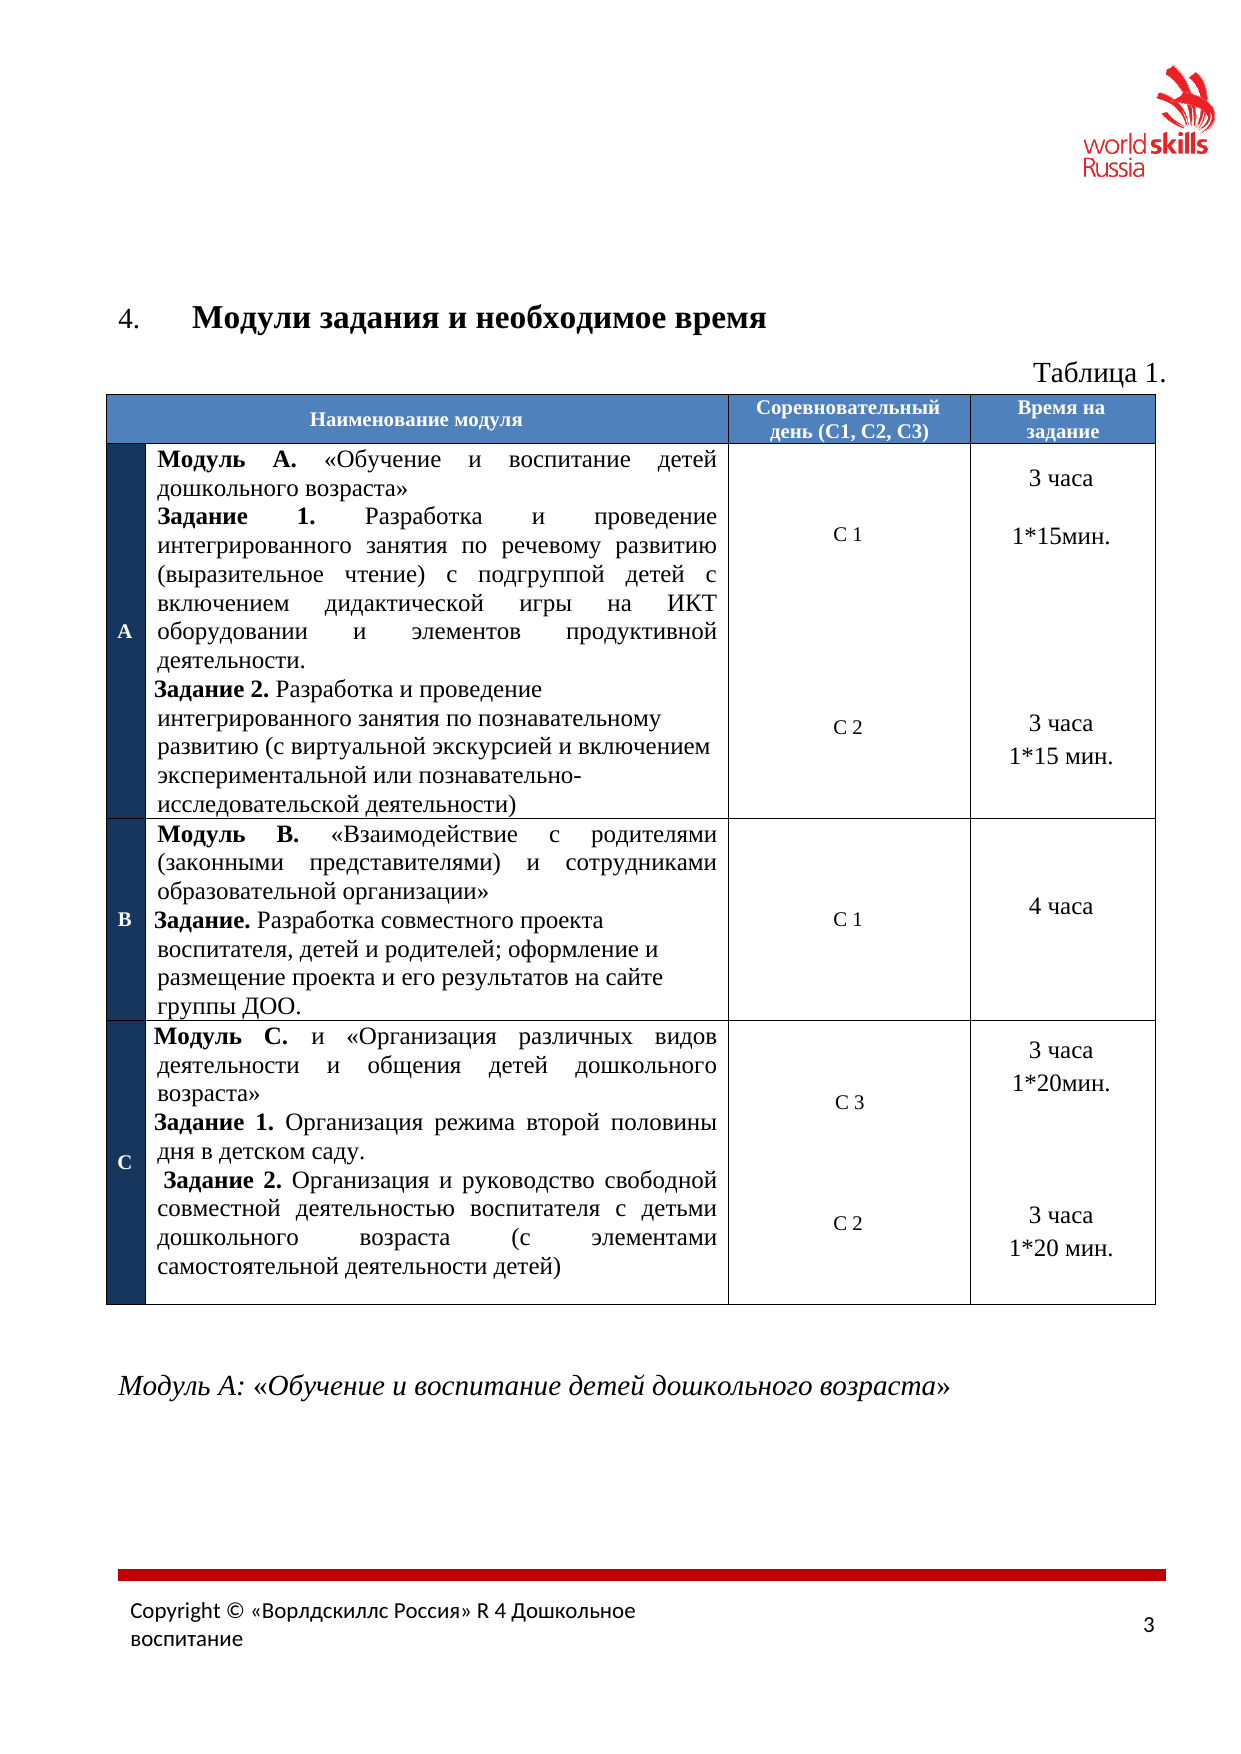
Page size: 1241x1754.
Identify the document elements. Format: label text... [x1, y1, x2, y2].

table_cell Модуль А. «Обучение и воспитание детей дошкольного возраста» Задание 1. Разработка и проведение интегрированного занятия по речевому развитию (выразительное чтение) с подгруппой детей с включением дидактической игры на ИКТ оборудовании и элементов продуктивной деятельности. Задание 2. Разработка и проведение интегрированного занятия по познавательному развитию (с виртуальной экскурсией и включением экспериментальной или познавательно-исследовательской деятельности) [146, 444, 728, 818]
table_cell A [107, 444, 145, 818]
table_cell 3 часа 1*20мин. 3 часа 1*20 мин. [971, 1021, 1155, 1304]
table_cell C [107, 1021, 145, 1304]
picture [1083, 64, 1240, 177]
table_cell С 1 С 2 [729, 444, 970, 818]
table_cell 4 часа [971, 819, 1155, 1020]
text Таблица 1. [118, 355, 1166, 389]
table_header Время на задание [971, 395, 1155, 443]
table_cell С 1 [729, 819, 970, 1020]
table_header Соревновательный день (С1, С2, С3) [729, 395, 970, 443]
table_cell С 3 С 2 [729, 1021, 970, 1304]
text Модуль A: «Обучение и воспитание детей дошкольного возраста» [118, 1368, 1166, 1402]
table_cell 3 часа 1*15мин. 3 часа 1*15 мин. [971, 444, 1155, 818]
table_cell Модуль С. и «Организация различных видов деятельности и общения детей дошкольного возраста» Задание 1. Организация режима второй половины дня в детском саду. Задание 2. Организация и руководство свободной совместной деятельностью воспитателя с детьми дошкольного возраста (с элементами самостоятельной деятельности детей) [146, 1021, 728, 1304]
table_cell Модуль В. «Взаимодействие с родителями (законными представителями) и сотрудниками образовательной организации» Задание. Разработка совместного проекта воспитателя, детей и родителей; оформление и размещение проекта и его результатов на сайте группы ДОО. [146, 819, 728, 1020]
table_header Наименование модуля [107, 395, 728, 443]
table_cell B [107, 819, 145, 1020]
list Модули задания и необходимое время [118, 298, 1166, 336]
